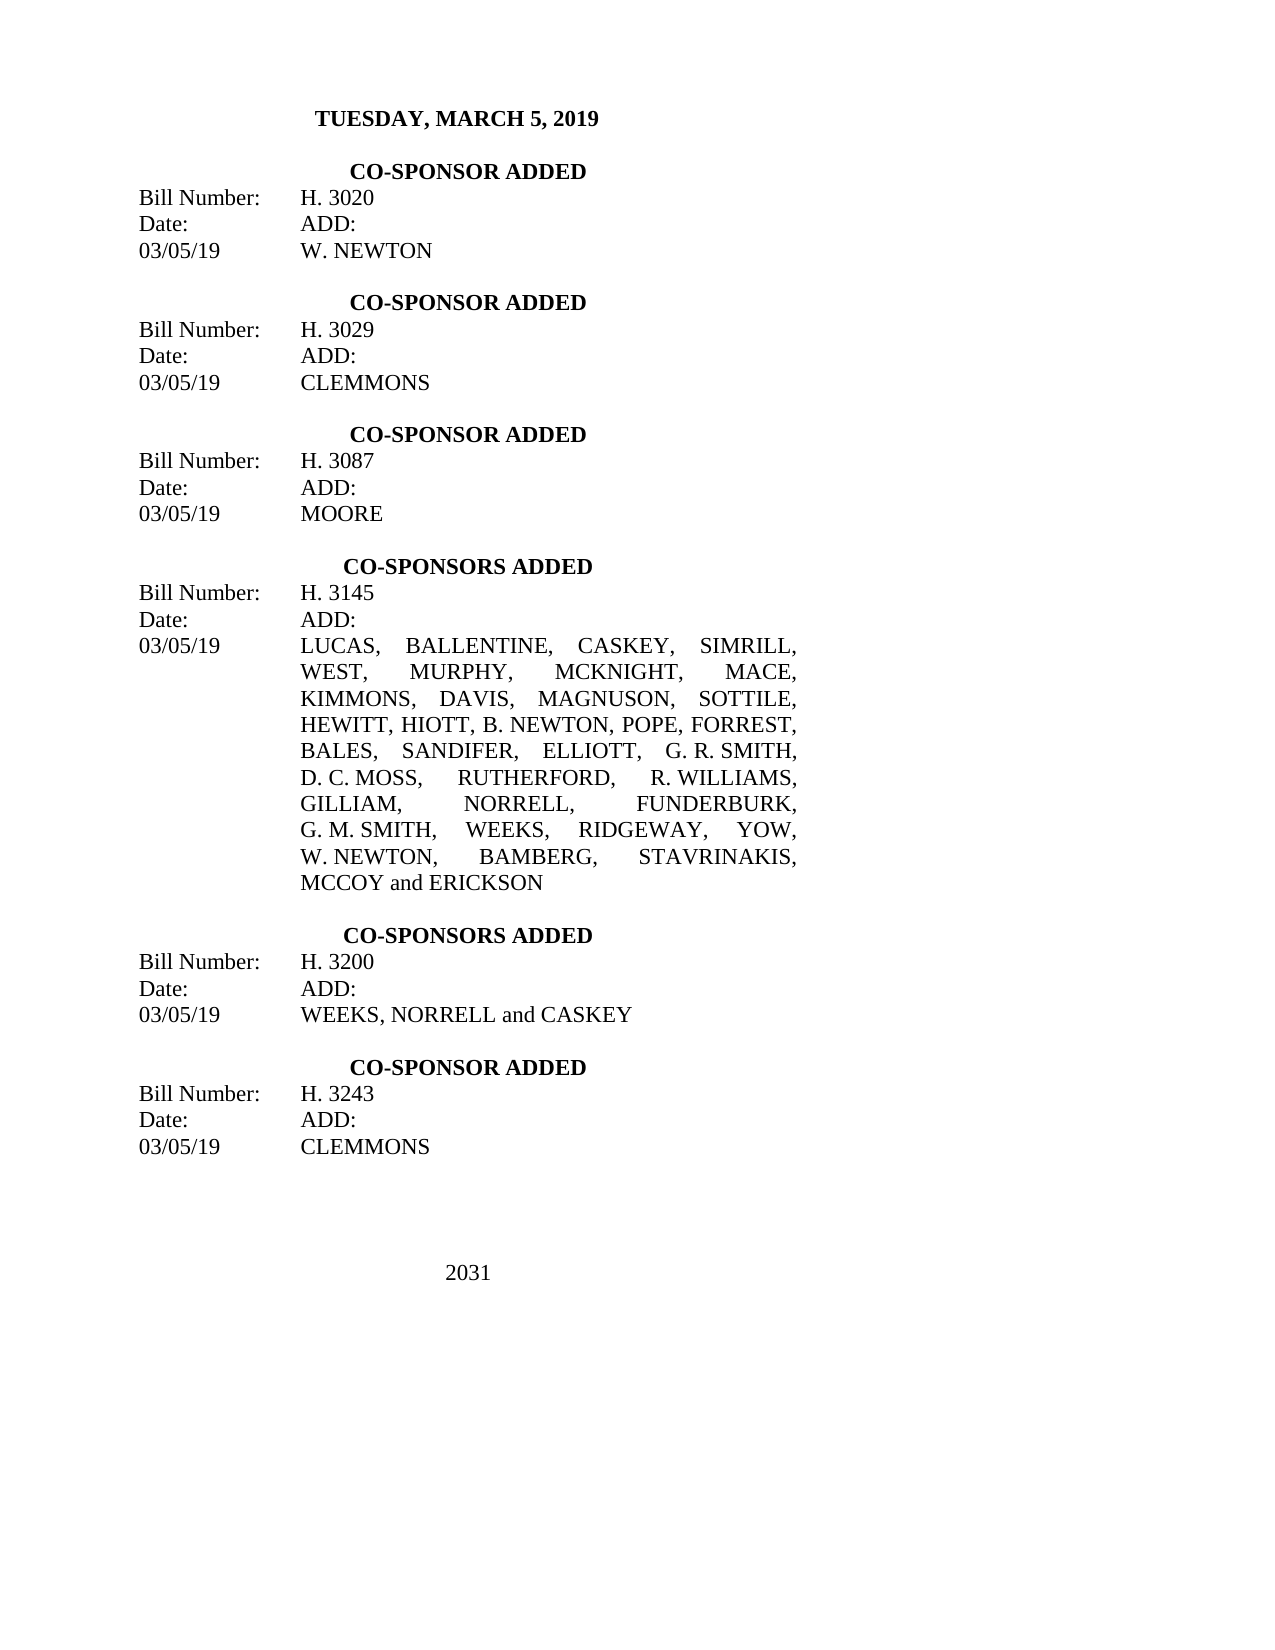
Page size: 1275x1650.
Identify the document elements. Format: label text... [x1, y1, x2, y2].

table_header H. 3243 [289, 1080, 455, 1106]
table_header H. 3087 [289, 448, 408, 474]
table_cell 03/05/19 [128, 237, 289, 263]
table_cell CLEMMONS [289, 1133, 455, 1159]
table_cell Date: [128, 342, 289, 368]
text CO-SPONSORS ADDED [127, 922, 786, 948]
table_cell ADD: [289, 342, 455, 368]
table_header Bill Number: [128, 316, 289, 342]
table_cell Date: [128, 975, 289, 1001]
table_header H. 3145 [289, 579, 808, 606]
table_cell 03/05/19 [128, 500, 289, 527]
table_cell CLEMMONS [289, 369, 455, 395]
table_cell W. NEWTON [289, 237, 460, 263]
text CO-SPONSOR ADDED [127, 1054, 786, 1080]
table_cell ADD: [289, 1106, 455, 1133]
table_header H. 3020 [289, 184, 460, 210]
table_cell ADD: [289, 210, 460, 237]
table_cell WEEKS, NORRELL and CASKEY [289, 1001, 666, 1027]
table_header Bill Number: [128, 579, 289, 606]
table_cell MOORE [289, 500, 408, 527]
table_cell ADD: [289, 975, 666, 1001]
table_cell 03/05/19 [128, 369, 289, 395]
text CO-SPONSOR ADDED [127, 158, 786, 184]
text CO-SPONSOR ADDED [127, 421, 786, 448]
table_cell ADD: [289, 474, 408, 500]
table_header H. 3029 [289, 316, 455, 342]
table_cell 03/05/19 [128, 1001, 289, 1027]
table_cell Date: [128, 606, 289, 632]
text CO-SPONSORS ADDED [127, 553, 786, 579]
table_cell 03/05/19 [128, 632, 289, 896]
table_header H. 3200 [289, 948, 666, 975]
table_cell ADD: [289, 606, 808, 632]
table_cell 03/05/19 [128, 1133, 289, 1159]
table_cell LUCAS, BALLENTINE, CASKEY, SIMRILL, WEST, MURPHY, MCKNIGHT, MACE, KIMMONS, DAVIS, MAGNUSON, SOTTILE, HEWITT, HIOTT, B. NEWTON, POPE, FORREST, BALES, SANDIFER, ELLIOTT, G. R. SMITH, D. C. MOSS, RUTHERFORD, R. WILLIAMS, GILLIAM, NORRELL, FUNDERBURK, G. M. SMITH, WEEKS, RIDGEWAY, YOW, W. NEWTON, BAMBERG, STAVRINAKIS, MCCOY and ERICKSON [289, 632, 808, 896]
table_header Bill Number: [128, 948, 289, 975]
table_cell Date: [128, 1106, 289, 1133]
table_header Bill Number: [128, 448, 289, 474]
table_header Bill Number: [128, 1080, 289, 1106]
table_header Bill Number: [128, 184, 289, 210]
table_cell Date: [128, 474, 289, 500]
table_cell Date: [128, 210, 289, 237]
text CO-SPONSOR ADDED [127, 289, 786, 316]
